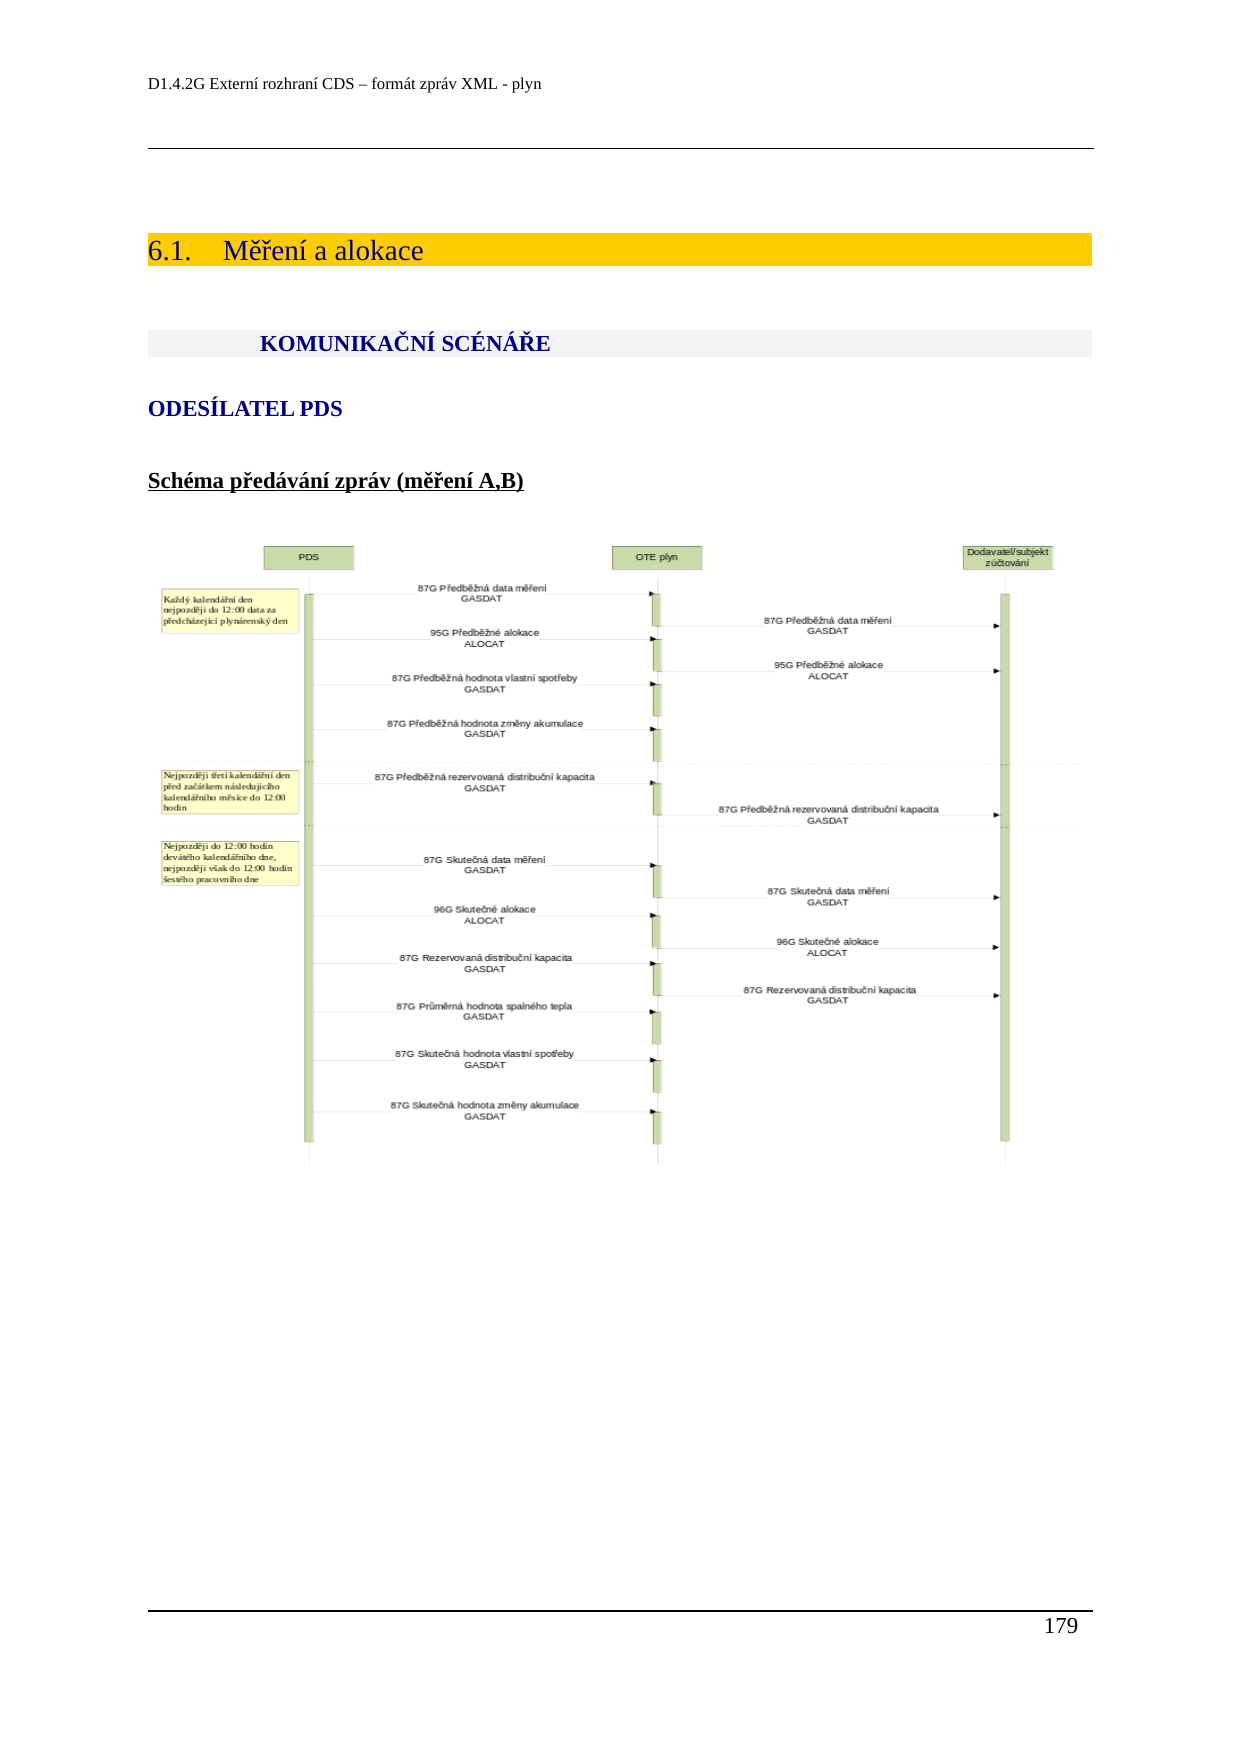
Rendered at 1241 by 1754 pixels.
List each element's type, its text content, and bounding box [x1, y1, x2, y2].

subtitle Odesílatel PDS [148, 395, 1092, 422]
subtitle Komunikační scénáře [148, 330, 1092, 357]
subtitle Měření a alokace [148, 233, 1092, 266]
text Schéma předávání zpráv (měření A,B) [148, 467, 1092, 493]
